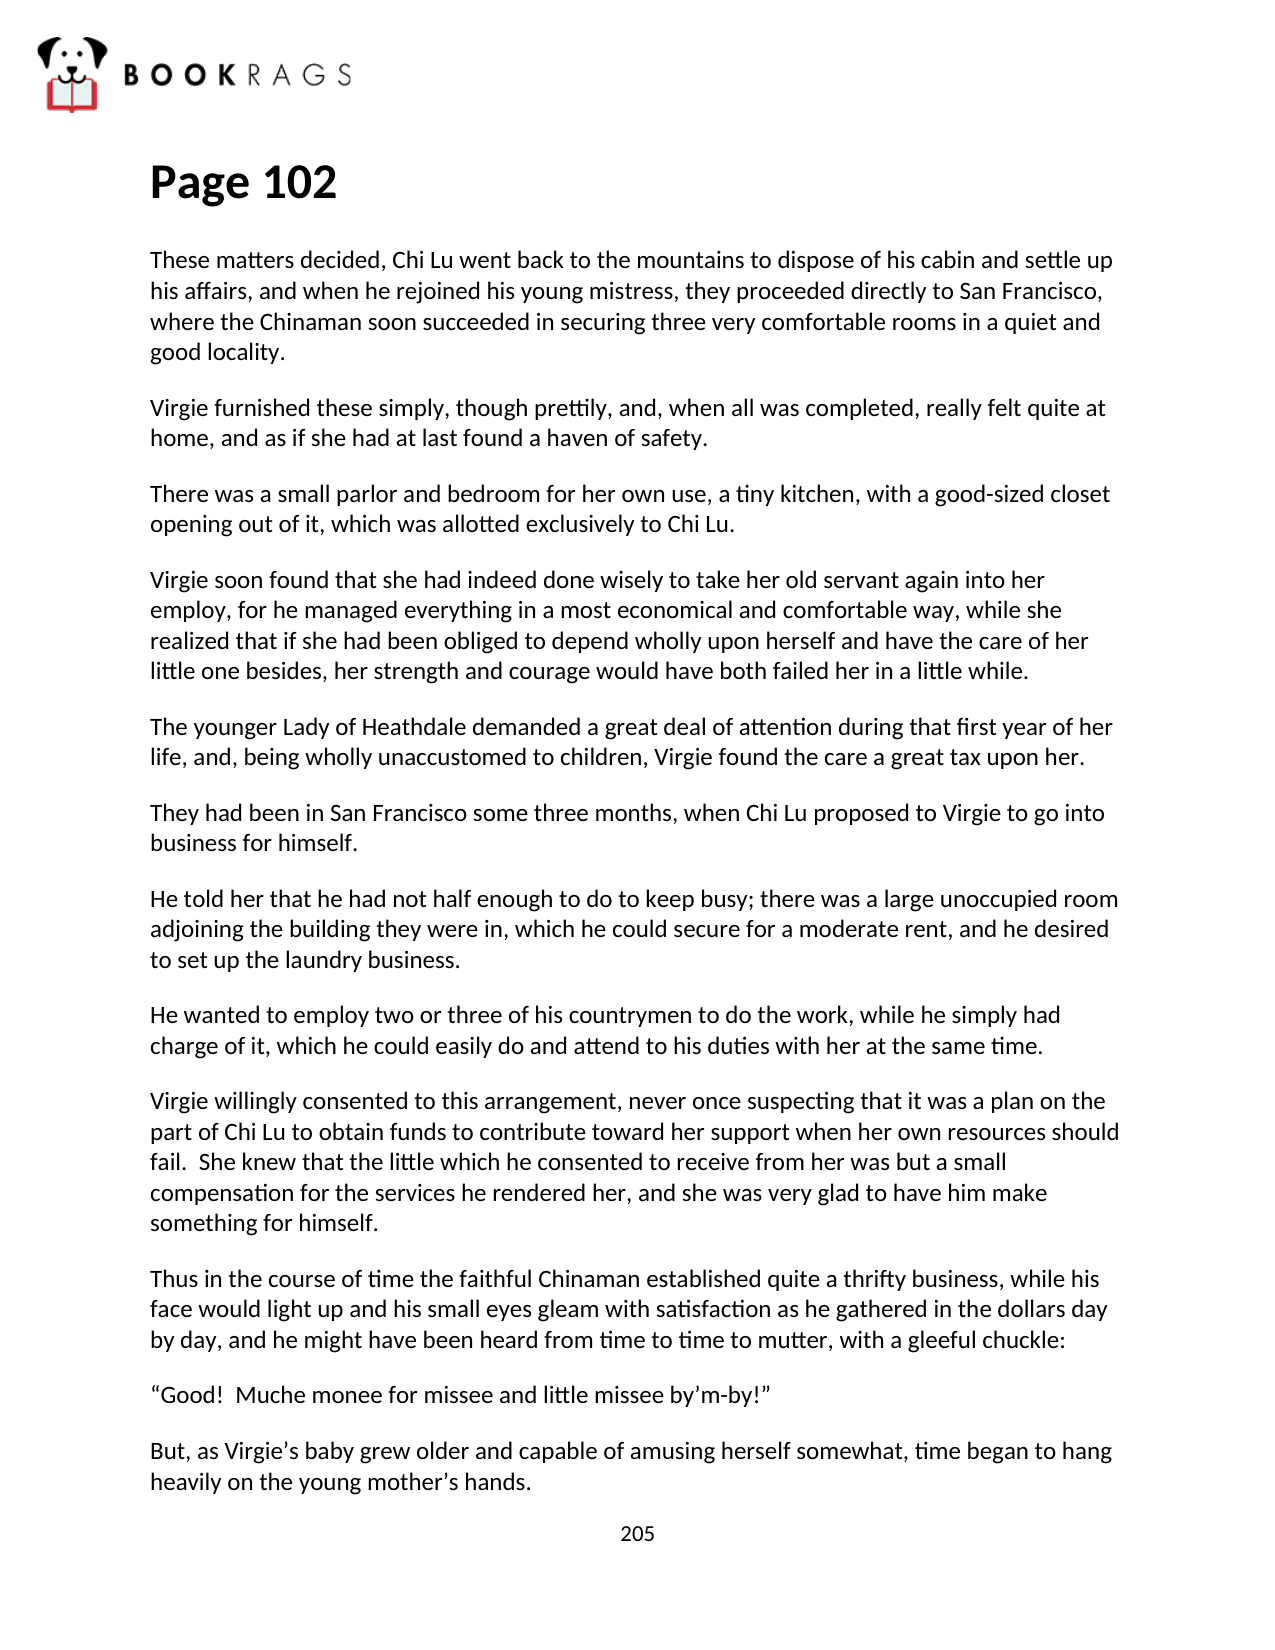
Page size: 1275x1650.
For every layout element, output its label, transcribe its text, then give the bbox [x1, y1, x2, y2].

text They had been in San Francisco some three months, when Chi Lu proposed to Virgie to go into business for himself. [150, 797, 1125, 858]
text There was a small parlor and bedroom for her own use, a tiny kitchen, with a good-sized closet opening out of it, which was allotted exclusively to Chi Lu. [150, 478, 1125, 539]
text Virgie soon found that she had indeed done wisely to take her old servant again into her employ, for he managed everything in a most economical and comfortable way, while she realized that if she had been obliged to depend wholly upon herself and have the care of her little one besides, her strength and courage would have both failed her in a little while. [150, 564, 1125, 686]
text But, as Virgie’s baby grew older and capable of amusing herself somewhat, time began to hang heavily on the young mother’s hands. [150, 1435, 1125, 1496]
text He told her that he had not half enough to do to keep busy; there was a large unoccupied room adjoining the building they were in, which he could secure for a moderate rent, and he desired to set up the laundry business. [150, 883, 1125, 974]
text Page 102 [150, 150, 1125, 211]
text These matters decided, Chi Lu went back to the mountains to dispose of his cabin and settle up his affairs, and when he rejoined his young mistress, they proceeded directly to San Francisco, where the Chinaman soon succeeded in securing three very comfortable rooms in a quiet and good locality. [150, 244, 1125, 367]
text The younger Lady of Heathdale demanded a great deal of attention during that first year of her life, and, being wholly unaccustomed to children, Virgie found the care a great tax upon her. [150, 711, 1125, 772]
text Virgie willingly consented to this arrangement, never once suspecting that it was a plan on the part of Chi Lu to obtain funds to contribute toward her support when her own resources should fail. She knew that the little which he consented to receive from her was but a small compensation for the services he rendered her, and she was very glad to have him make something for himself. [150, 1086, 1125, 1238]
text “Good! Muche monee for missee and little missee by’m-by!” [150, 1380, 1125, 1410]
picture [37, 37, 351, 113]
text He wanted to employ two or three of his countrymen to do the work, while he simply had charge of it, which he could easily do and attend to his duties with her at the same time. [150, 999, 1125, 1061]
text Virgie furnished these simply, though prettily, and, when all was completed, really felt quite at home, and as if she had at last found a haven of safety. [150, 392, 1125, 453]
text Thus in the course of time the faithful Chinaman established quite a thrifty business, while his face would light up and his small eyes gleam with satisfaction as he gathered in the dollars day by day, and he might have been heard from time to time to mutter, with a gleeful chuckle: [150, 1263, 1125, 1355]
